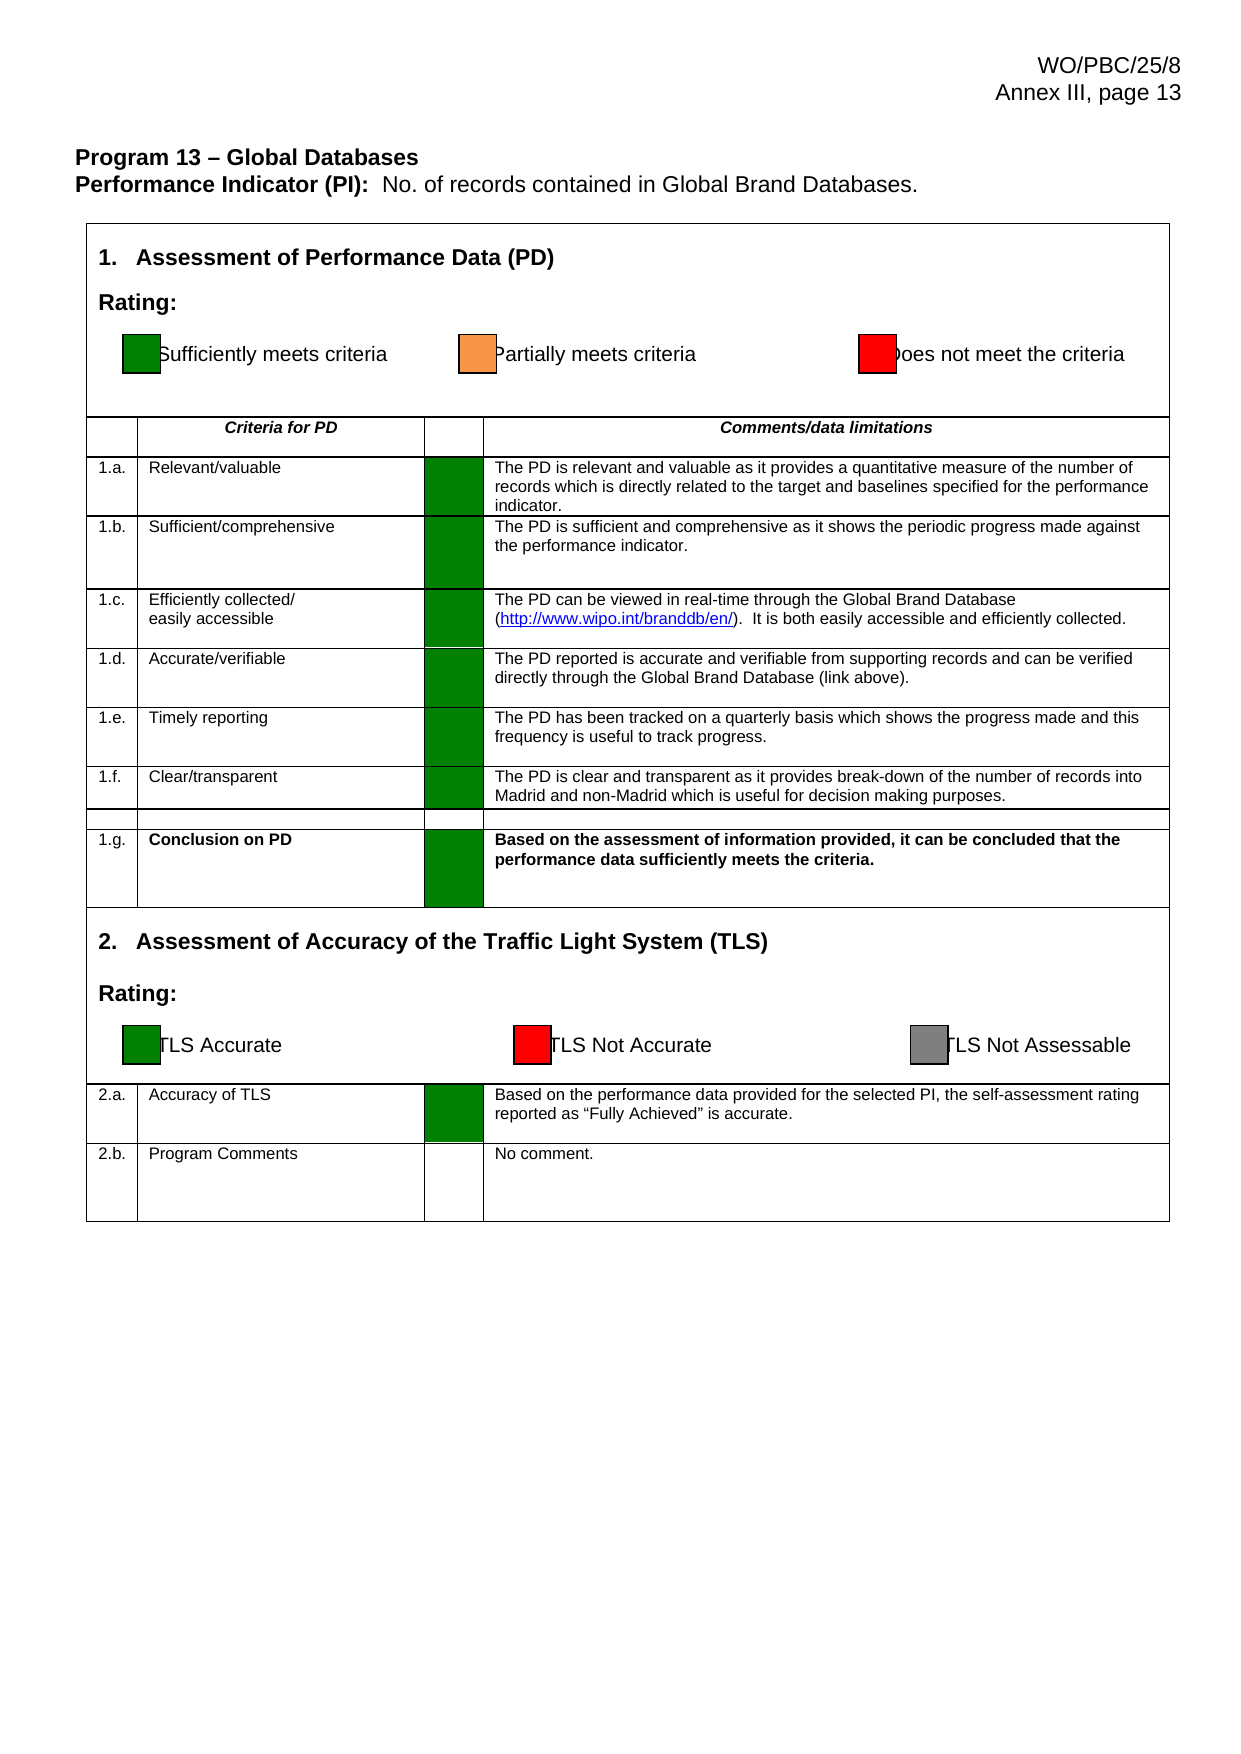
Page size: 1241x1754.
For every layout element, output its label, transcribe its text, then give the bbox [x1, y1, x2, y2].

table_cell [425, 517, 483, 588]
table_cell [425, 830, 483, 907]
table_cell [425, 708, 483, 766]
table_cell Comments/data limitations [484, 418, 1169, 456]
text Performance Indicator (PI): No. of records contained in Global Brand Databases. [75, 171, 1181, 197]
table_cell The PD has been tracked on a quarterly basis which shows the progress made and this frequency is useful to track progress. [484, 708, 1169, 766]
table_cell Criteria for PD [138, 418, 424, 456]
table_cell [87, 517, 137, 588]
table_cell Assessment of Accuracy of the Traffic Light System (TLS) Rating: TLS Accurate TLS Not Accurate TLS Not Assessable [87, 908, 1169, 1083]
table_cell [87, 708, 137, 766]
table_cell [425, 1144, 483, 1221]
table_cell [425, 458, 483, 515]
text Program 13 – Global Databases [75, 144, 1181, 171]
table_cell [425, 1085, 483, 1142]
table_cell Accuracy of TLS [138, 1085, 424, 1142]
table_cell The PD is clear and transparent as it provides break-down of the number of records into Madrid and non-Madrid which is useful for decision making purposes. [484, 767, 1169, 808]
table_cell Clear/transparent [138, 767, 424, 808]
table_cell [425, 649, 483, 706]
table_cell Sufficient/comprehensive [138, 517, 424, 588]
table_cell [425, 810, 483, 829]
table_cell Accurate/verifiable [138, 649, 424, 706]
table_cell [87, 418, 137, 456]
table_cell No comment. [484, 1144, 1169, 1221]
table_cell [87, 1085, 137, 1142]
table_cell [87, 810, 137, 829]
table_cell The PD reported is accurate and verifiable from supporting records and can be verified directly through the Global Brand Database (link above). [484, 649, 1169, 706]
table_cell Timely reporting [138, 708, 424, 766]
table_cell [87, 590, 137, 647]
table_header Assessment of Performance Data (PD) Rating: Sufficiently meets criteria Partially meets criteria Does not meet the criteria [87, 224, 1169, 416]
table_cell Efficiently collected/ easily accessible [138, 590, 424, 647]
table_cell [425, 767, 483, 808]
table_cell The PD is sufficient and comprehensive as it shows the periodic progress made against the performance indicator. [484, 517, 1169, 588]
table_cell [425, 418, 483, 456]
table_cell Relevant/valuable [138, 458, 424, 515]
table_cell [484, 810, 1169, 829]
table_cell [138, 810, 424, 829]
table_cell Based on the performance data provided for the selected PI, the self-assessment rating reported as “Fully Achieved” is accurate. [484, 1085, 1169, 1142]
table_cell [87, 767, 137, 808]
table_cell Based on the assessment of information provided, it can be concluded that the performance data sufficiently meets the criteria. [484, 830, 1169, 907]
table_cell [425, 590, 483, 647]
table_cell Program Comments [138, 1144, 424, 1221]
table_cell The PD is relevant and valuable as it provides a quantitative measure of the number of records which is directly related to the target and baselines specified for the performance indicator. [484, 458, 1169, 515]
table_cell [87, 649, 137, 706]
table_cell The PD can be viewed in real-time through the Global Brand Database (http://www.wipo.int/branddb/en/). It is both easily accessible and efficiently collected. [484, 590, 1169, 647]
table_cell 2.b. [87, 1144, 137, 1221]
table_cell Conclusion on PD [138, 830, 424, 907]
table_cell [87, 830, 137, 907]
table_cell [87, 458, 137, 515]
